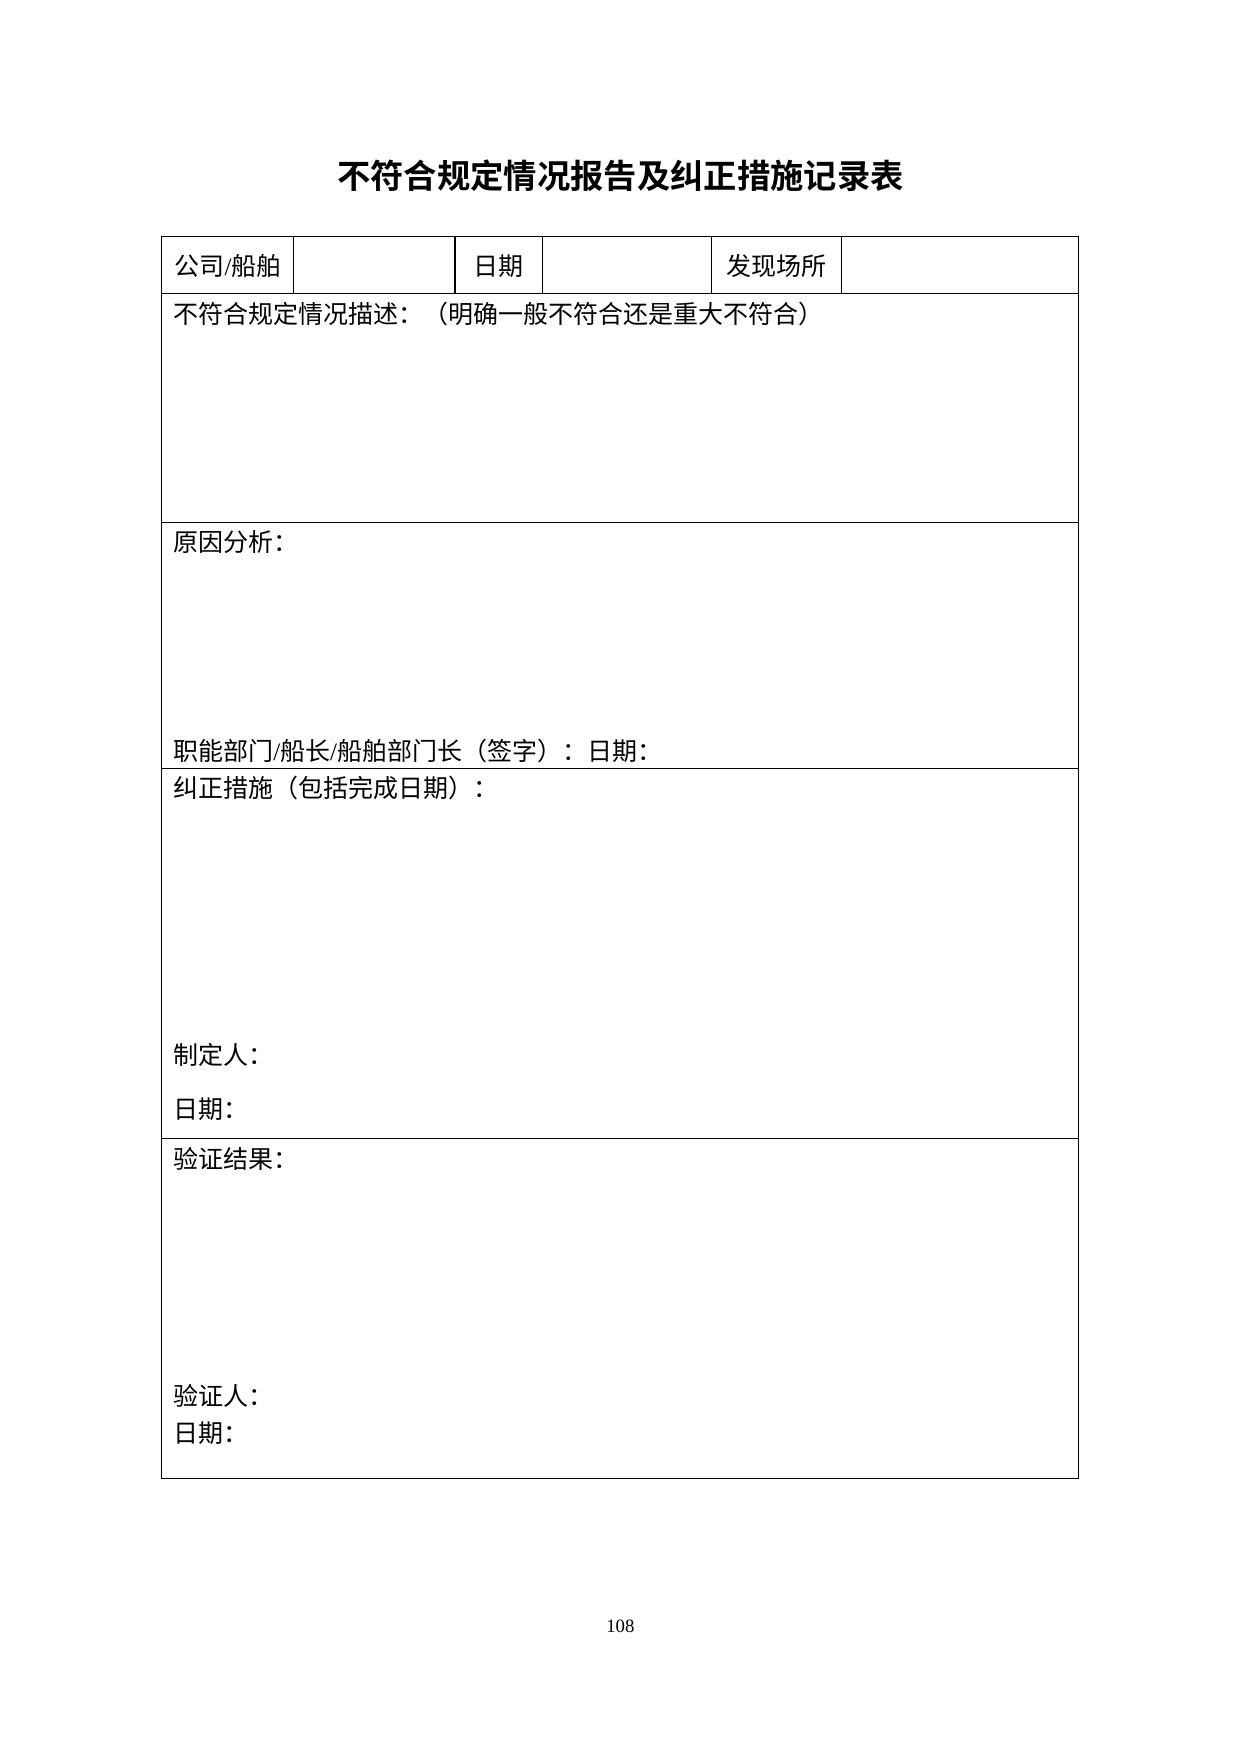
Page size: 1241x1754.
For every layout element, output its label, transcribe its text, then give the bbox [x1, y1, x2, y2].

text 不符合规定情况报告及纠正措施记录表 [187, 150, 1053, 198]
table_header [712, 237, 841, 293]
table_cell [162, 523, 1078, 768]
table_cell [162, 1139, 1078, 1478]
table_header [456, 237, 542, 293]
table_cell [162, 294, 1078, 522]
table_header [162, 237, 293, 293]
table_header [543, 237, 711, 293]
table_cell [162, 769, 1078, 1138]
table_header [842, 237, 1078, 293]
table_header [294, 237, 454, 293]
